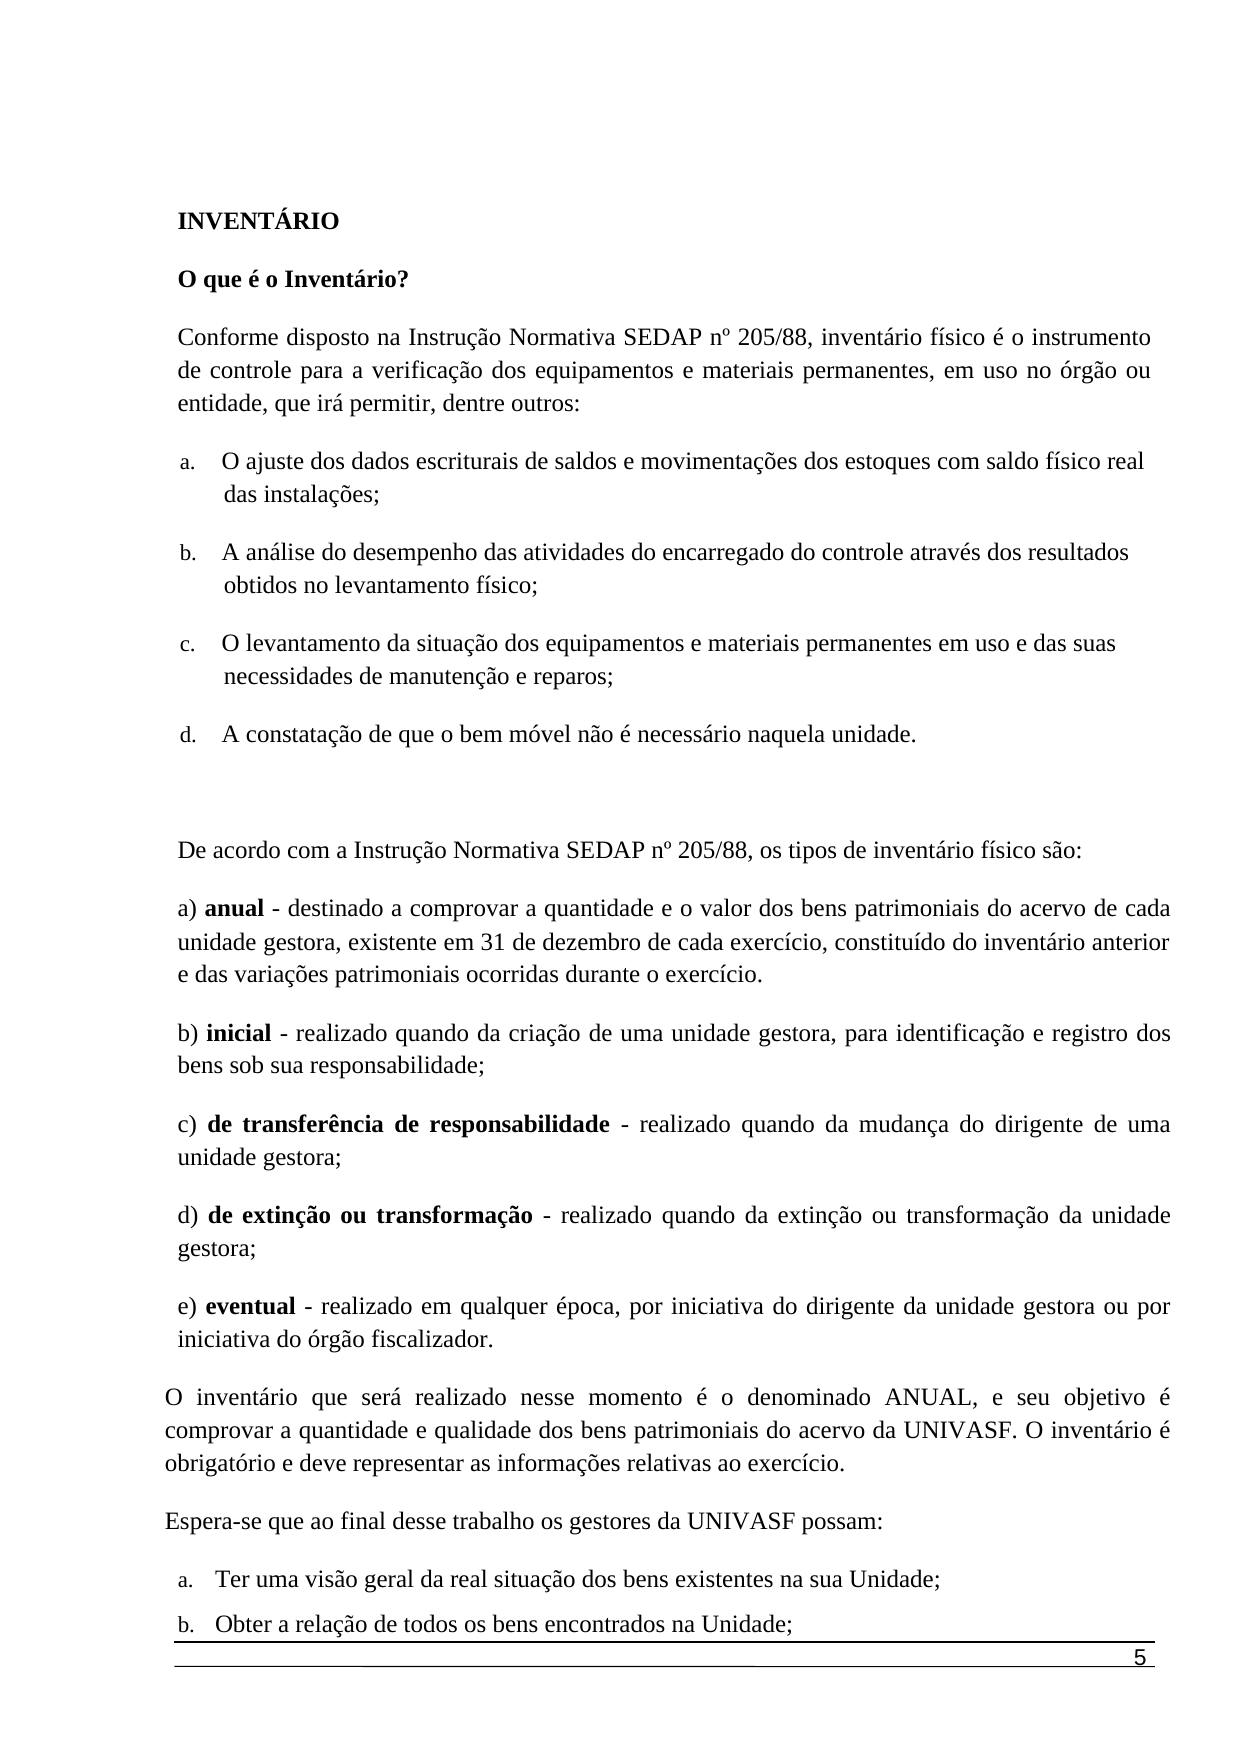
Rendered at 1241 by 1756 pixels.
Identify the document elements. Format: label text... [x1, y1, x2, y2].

text Conforme disposto na Instrução Normativa SEDAP nº 205/88, inventário físico é o instrumento de controle para a verificação dos equipamentos e materiais permanentes, em uso no órgão ou entidade, que irá permitir, dentre outros: [177, 322, 1152, 417]
text e) eventual - realizado em qualquer época, por iniciativa do dirigente da unidade gestora ou por iniciativa do órgão fiscalizador. [177, 1291, 1171, 1352]
text O inventário que será realizado nesse momento é o denominado ANUAL, e seu objetivo é comprovar a quantidade e qualidade dos bens patrimoniais do acervo da UNIVASF. O inventário é obrigatório e deve representar as informações relativas ao exercício. [164, 1382, 1171, 1477]
text Espera-se que ao final desse trabalho os gestores da UNIVASF possam: [164, 1506, 1171, 1534]
subtitle O que é o Inventário? [177, 264, 1171, 293]
list Obter a relação de todos os bens encontrados na Unidade; [178, 1609, 1171, 1638]
list Ter uma visão geral da real situação dos bens existentes na sua Unidade; [178, 1564, 1171, 1593]
subtitle INVENTÁRIO [177, 206, 1171, 235]
text b) inicial - realizado quando da criação de uma unidade gestora, para identificação e registro dos bens sob sua responsabilidade; [177, 1018, 1171, 1079]
list A análise do desempenho das atividades do encarregado do controle através dos resultados obtidos no levantamento físico; [179, 537, 1152, 599]
list O ajuste dos dados escriturais de saldos e movimentações dos estoques com saldo físico real das instalações; [179, 446, 1152, 508]
list O levantamento da situação dos equipamentos e materiais permanentes em uso e das suas necessidades de manutenção e reparos; [179, 628, 1152, 690]
text De acordo com a Instrução Normativa SEDAP nº 205/88, os tipos de inventário físico são: [177, 836, 1171, 864]
text a) anual - destinado a comprovar a quantidade e o valor dos bens patrimoniais do acervo de cada unidade gestora, existente em 31 de dezembro de cada exercício, constituído do inventário anterior e das variações patrimoniais ocorridas durante o exercício. [177, 893, 1171, 988]
text d) de extinção ou transformação - realizado quando da extinção ou transformação da unidade gestora; [177, 1200, 1171, 1261]
list A constatação de que o bem móvel não é necessário naquela unidade. [179, 719, 1171, 748]
text c) de transferência de responsabilidade - realizado quando da mudança do dirigente de uma unidade gestora; [177, 1109, 1171, 1170]
